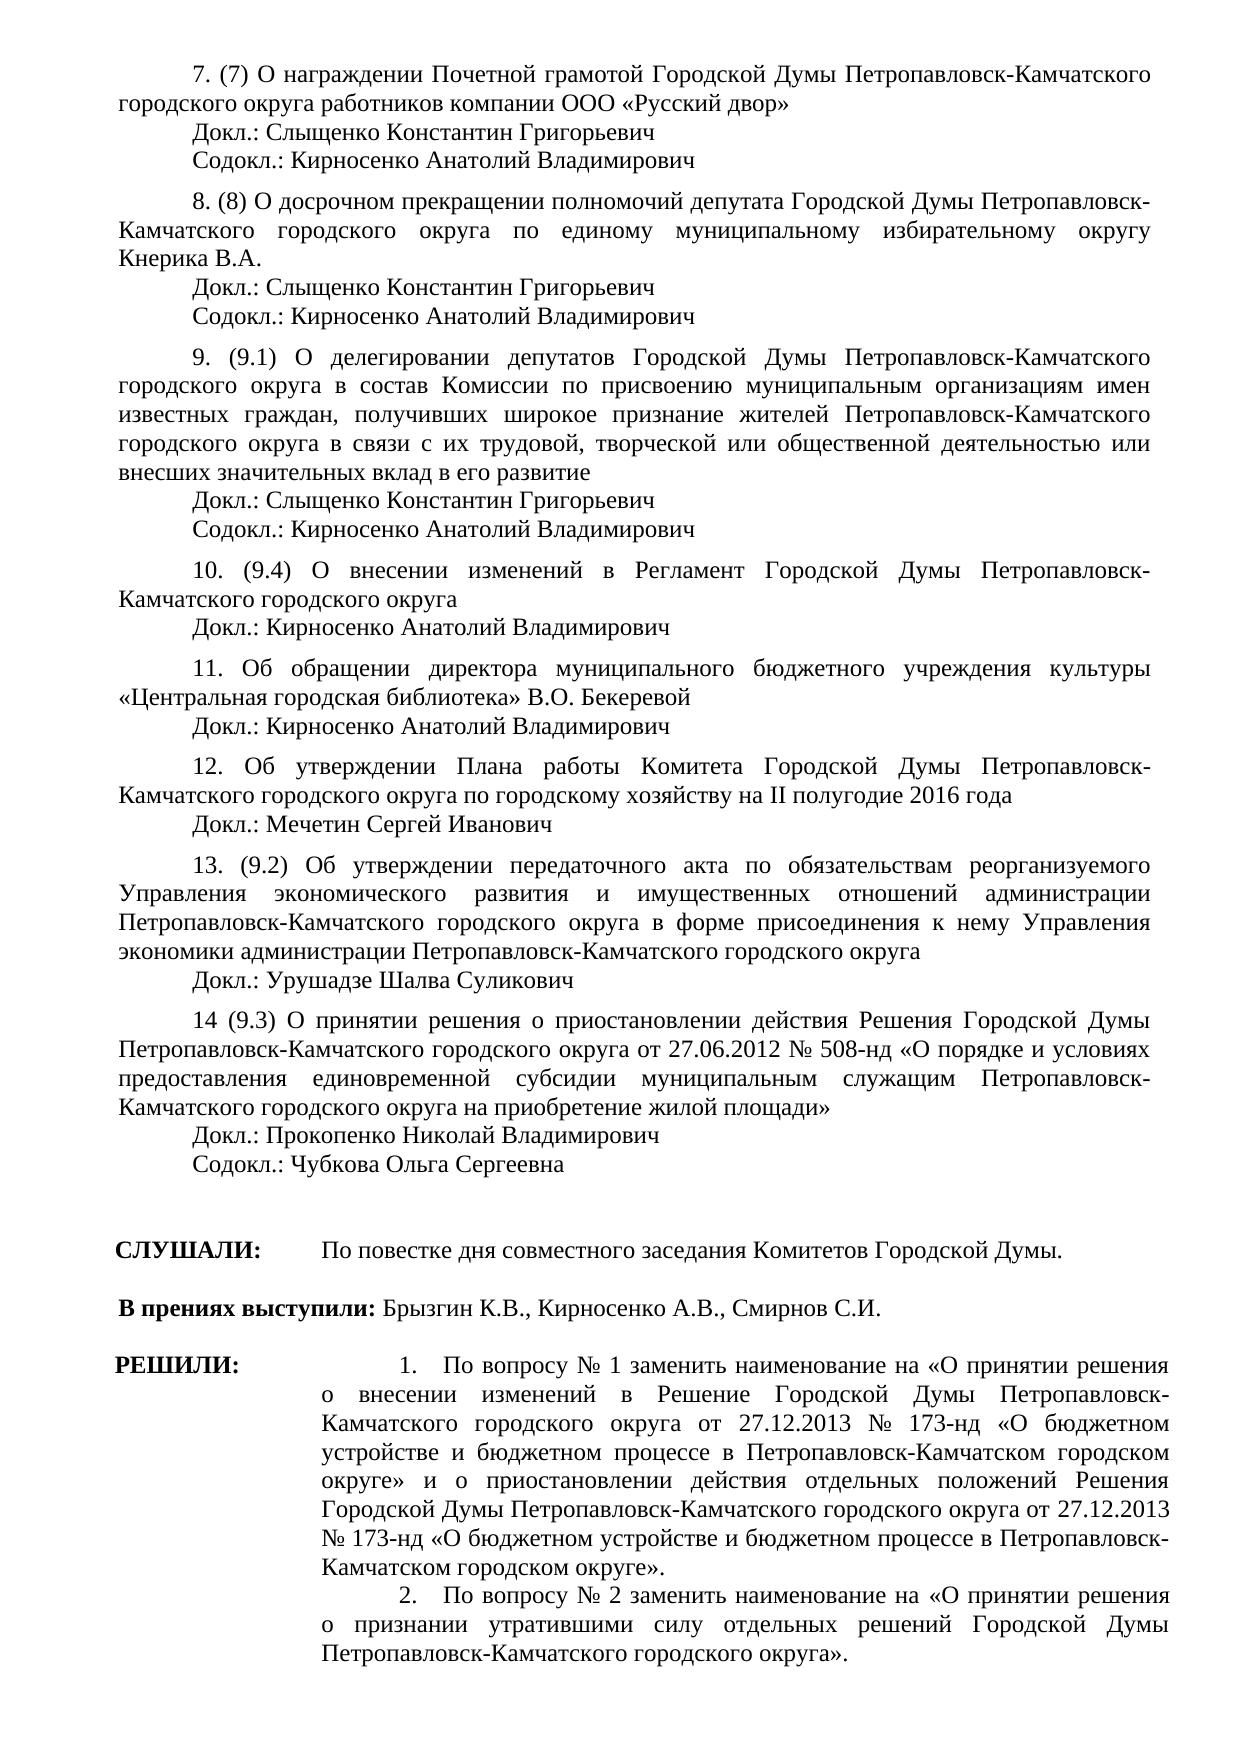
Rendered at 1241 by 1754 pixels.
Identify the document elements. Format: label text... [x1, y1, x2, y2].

text Содокл.: Чубкова Ольга Сергеевна [118, 1149, 1152, 1178]
text Докл.: Слыщенко Константин Григорьевич [118, 117, 1152, 145]
text Докл.: Прокопенко Николай Владимирович [118, 1120, 1152, 1149]
text 7. (7) О награждении Почетной грамотой Городской Думы Петропавловск-Камчатского городского округа работников компании ООО «Русский двор» [118, 59, 1152, 117]
text Докл.: Кирносенко Анатолий Владимирович [118, 612, 1152, 641]
text 8. (8) О досрочном прекращении полномочий депутата Городской Думы Петропавловск-Камчатского городского округа по единому муниципальному избирательному округу Кнерика В.А. [118, 186, 1152, 272]
text Докл.: Кирносенко Анатолий Владимирович [118, 711, 1152, 739]
text Содокл.: Кирносенко Анатолий Владимирович [118, 514, 1152, 543]
text 9. (9.1) О делегировании депутатов Городской Думы Петропавловск-Камчатского городского округа в состав Комиссии по присвоению муниципальным организациям имен известных граждан, получивших широкое признание жителей Петропавловск-Камчатского городского округа в связи с их трудовой, творческой или общественной деятельностью или внесших значительных вклад в его развитие [118, 342, 1152, 486]
text 13. (9.2) Об утверждении передаточного акта по обязательствам реорганизуемого Управления экономического развития и имущественных отношений администрации Петропавловск-Камчатского городского округа в форме присоединения к нему Управления экономики администрации Петропавловск-Камчатского городского округа [118, 850, 1152, 965]
text В прениях выступили: Брызгин К.В., Кирносенко А.В., Смирнов С.И. [118, 1293, 1152, 1322]
text 14 (9.3) О принятии решения о приостановлении действия Решения Городской Думы Петропавловск-Камчатского городского округа от 27.06.2012 № 508-нд «О порядке и условиях предоставления единовременной субсидии муниципальным служащим Петропавловск-Камчатского городского округа на приобретение жилой площади» [118, 1005, 1152, 1120]
text Докл.: Слыщенко Константин Григорьевич [118, 486, 1152, 514]
text Докл.: Урушадзе Шалва Суликович [118, 965, 1152, 993]
table_header По повестке дня совместного заседания Комитетов Городской Думы. [310, 1235, 1181, 1264]
text 11. Об обращении директора муниципального бюджетного учреждения культуры «Центральная городская библиотека» В.О. Бекеревой [118, 653, 1152, 711]
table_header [310, 1350, 1181, 1667]
text Докл.: Слыщенко Константин Григорьевич [118, 272, 1152, 301]
text Содокл.: Кирносенко Анатолий Владимирович [118, 301, 1152, 330]
text Содокл.: Кирносенко Анатолий Владимирович [118, 145, 1152, 174]
text 10. (9.4) О внесении изменений в Регламент Городской Думы Петропавловск-Камчатского городского округа [118, 555, 1152, 612]
text Докл.: Мечетин Сергей Иванович [118, 809, 1152, 838]
table_header РЕШИЛИ: [103, 1350, 310, 1667]
text 12. Об утверждении Плана работы Комитета Городской Думы Петропавловск-Камчатского городского округа по городскому хозяйству на II полугодие 2016 года [118, 751, 1152, 809]
table_header СЛУШАЛИ: [103, 1235, 310, 1264]
